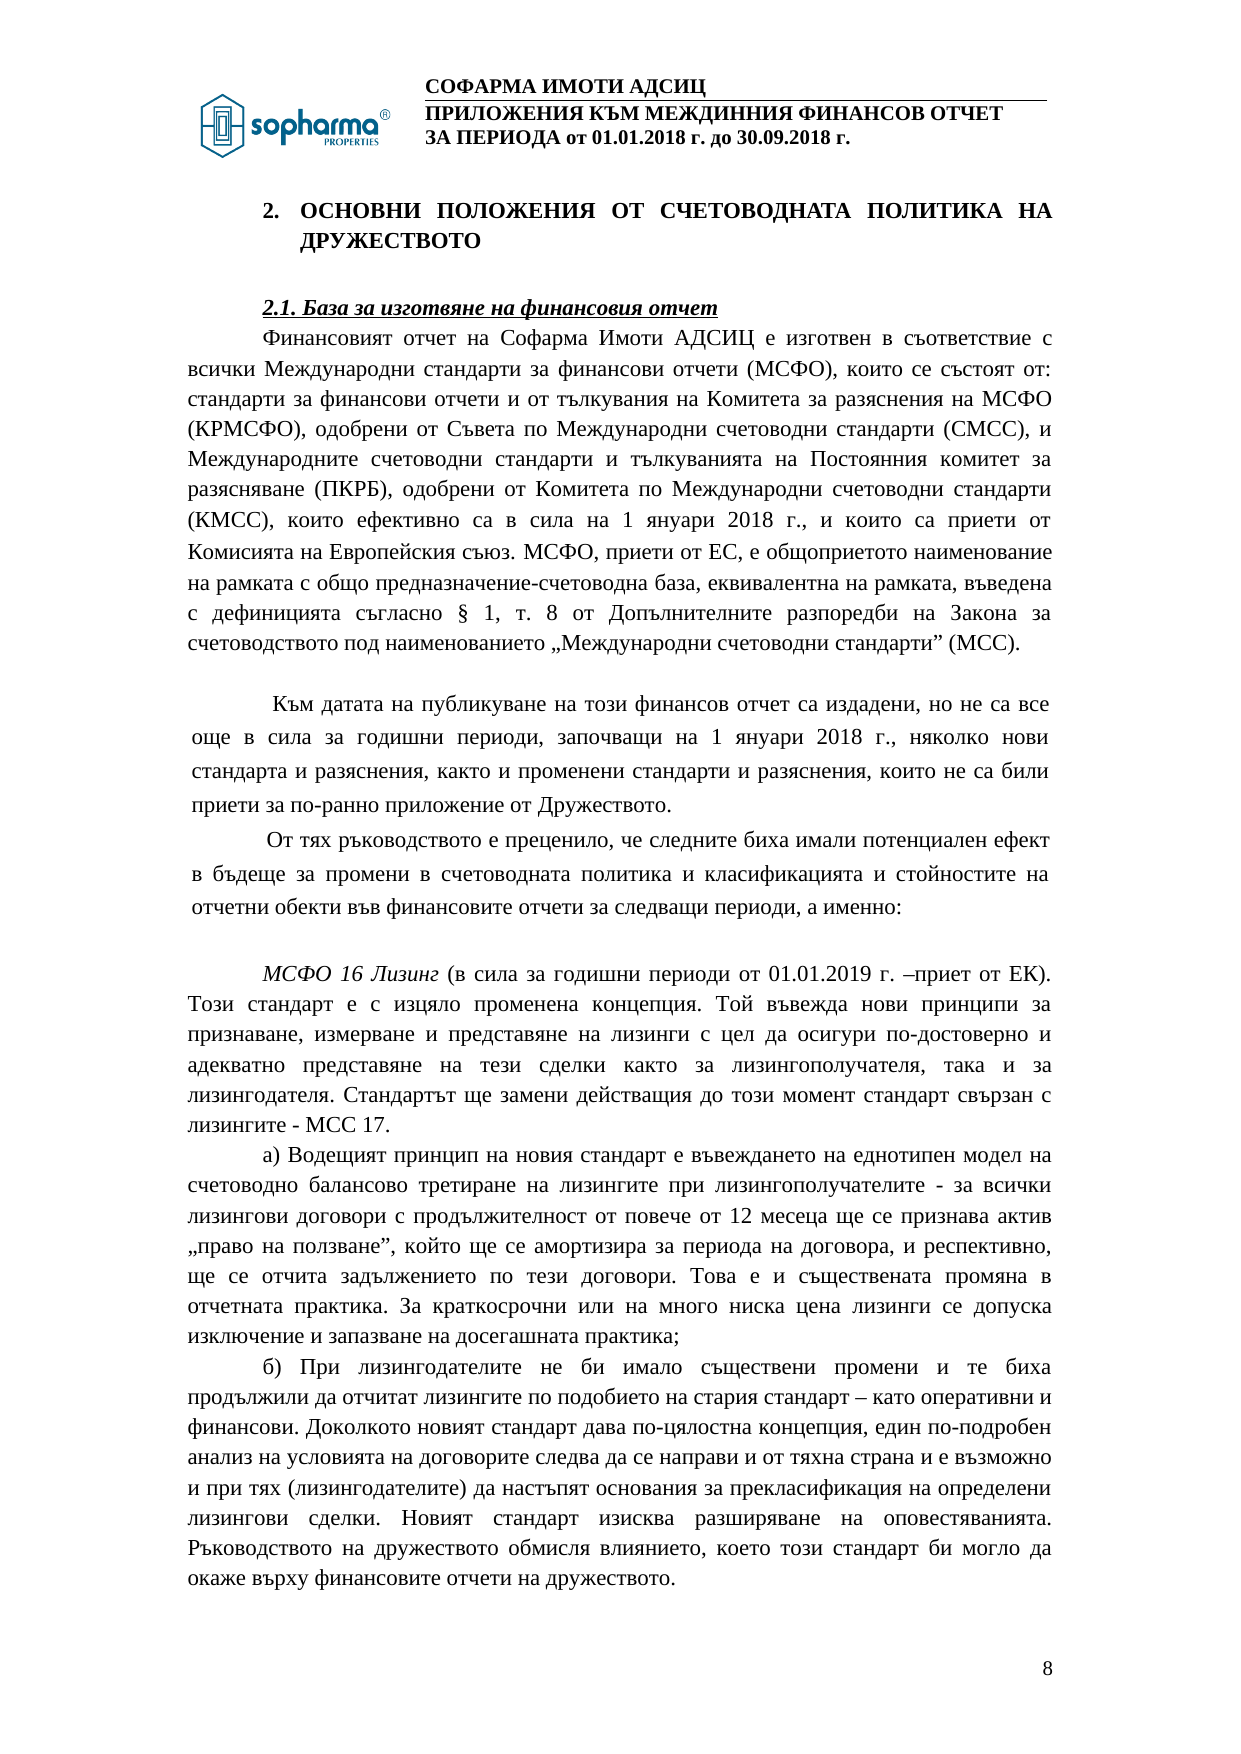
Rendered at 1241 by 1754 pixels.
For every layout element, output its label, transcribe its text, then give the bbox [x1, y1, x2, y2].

text Към датата на публикуване на този финансов отчет са издадени, но не са все още в сила за годишни периоди, започващи на 1 януари 2018 г., няколко нови стандарта и разяснения, както и променени стандарти и разяснения, които не са били приети за по-ранно приложение от Дружеството. [191, 690, 1051, 817]
text От тях ръководството е преценило, че следните биха имали потенциален ефект в бъдеще за промени в счетоводната политика и класификацията и стойностите на отчетни обекти във финансовите отчети за следващи периоди, а именно: [191, 826, 1051, 919]
subtitle 2.1. База за изготвяне на финансовия отчет [187, 294, 1053, 321]
subtitle ОСНОВНИ ПОЛОЖЕНИЯ ОТ СЧЕТОВОДНАТА ПОЛИТИКА НА ДРУЖЕСТВОТО [262, 197, 1053, 254]
text б) При лизингодателите не би имало съществени промени и те биха продължили да отчитат лизингите по подобието на стария стандарт – като оперативни и финансови. Доколкото новият стандарт дава по-цялостна концепция, един по-подробен анализ на условията на договорите следва да се направи и от тяхна страна и е възможно и при тях (лизингодателите) да настъпят основания за прекласификация на определени лизингови сделки. Новият стандарт изисква разширяване на оповестяванията. Ръководството на дружеството обмисля влиянието, което този стандарт би могло да окаже върху финансовите отчети на дружеството. [187, 1353, 1053, 1591]
text МСФО 16 Лизинг (в сила за годишни периоди от 01.01.2019 г. –приет от ЕК). Този стандарт е с изцяло променена концепция. Той въвежда нови принципи за признаване, измерване и представяне на лизинги с цел да осигури по-достоверно и адекватно представяне на тези сделки както за лизингополучателя, така и за лизингодателя. Стандартът ще замени действащия до този момент стандарт свързан с лизингите - МСС 17. [187, 960, 1053, 1137]
text Финансовият отчет на Софарма Имоти АДСИЦ е изготвен в съответствие с всички Международни стандарти за финансови отчети (МСФО), които се състоят от: стандарти за финансови отчети и от тълкувания на Комитета за разяснения на МСФО (КРМСФО), одобрени от Съвета по Международни счетоводни стандарти (СМСС), и Международните счетоводни стандарти и тълкуванията на Постоянния комитет за разясняване (ПКРБ), одобрени от Комитета по Международни счетоводни стандарти (КМСС), които ефективно са в сила на 1 януари 2018 г., и които са приети от Комисията на Европейския съюз. МСФО, приeти от ЕС, е общоприетото наименование на рамката с общо предназначение-счетоводна база, еквивалентна на рамката, въведена с дефиницията съгласно § 1, т. 8 от Допълнителните разпоредби на Закона за счетоводството под наименованието „Международни счетоводни стандарти” (МСС). [187, 324, 1053, 656]
picture [187, 73, 402, 174]
text а) Водещият принцип на новия стандарт е въвеждането на еднотипен модел на счетоводно балансово третиране на лизингите при лизингополучателите - за всички лизингови договори с продължителност от повече от 12 месеца ще се признава актив „право на ползване”, който ще се амортизира за периода на договора, и респективно, ще се отчита задължението по тези договори. Това е и съществената промяна в отчетната практика. За краткосрочни или на много ниска цена лизинги се допуска изключение и запазване на досегашната практика; [187, 1141, 1053, 1349]
